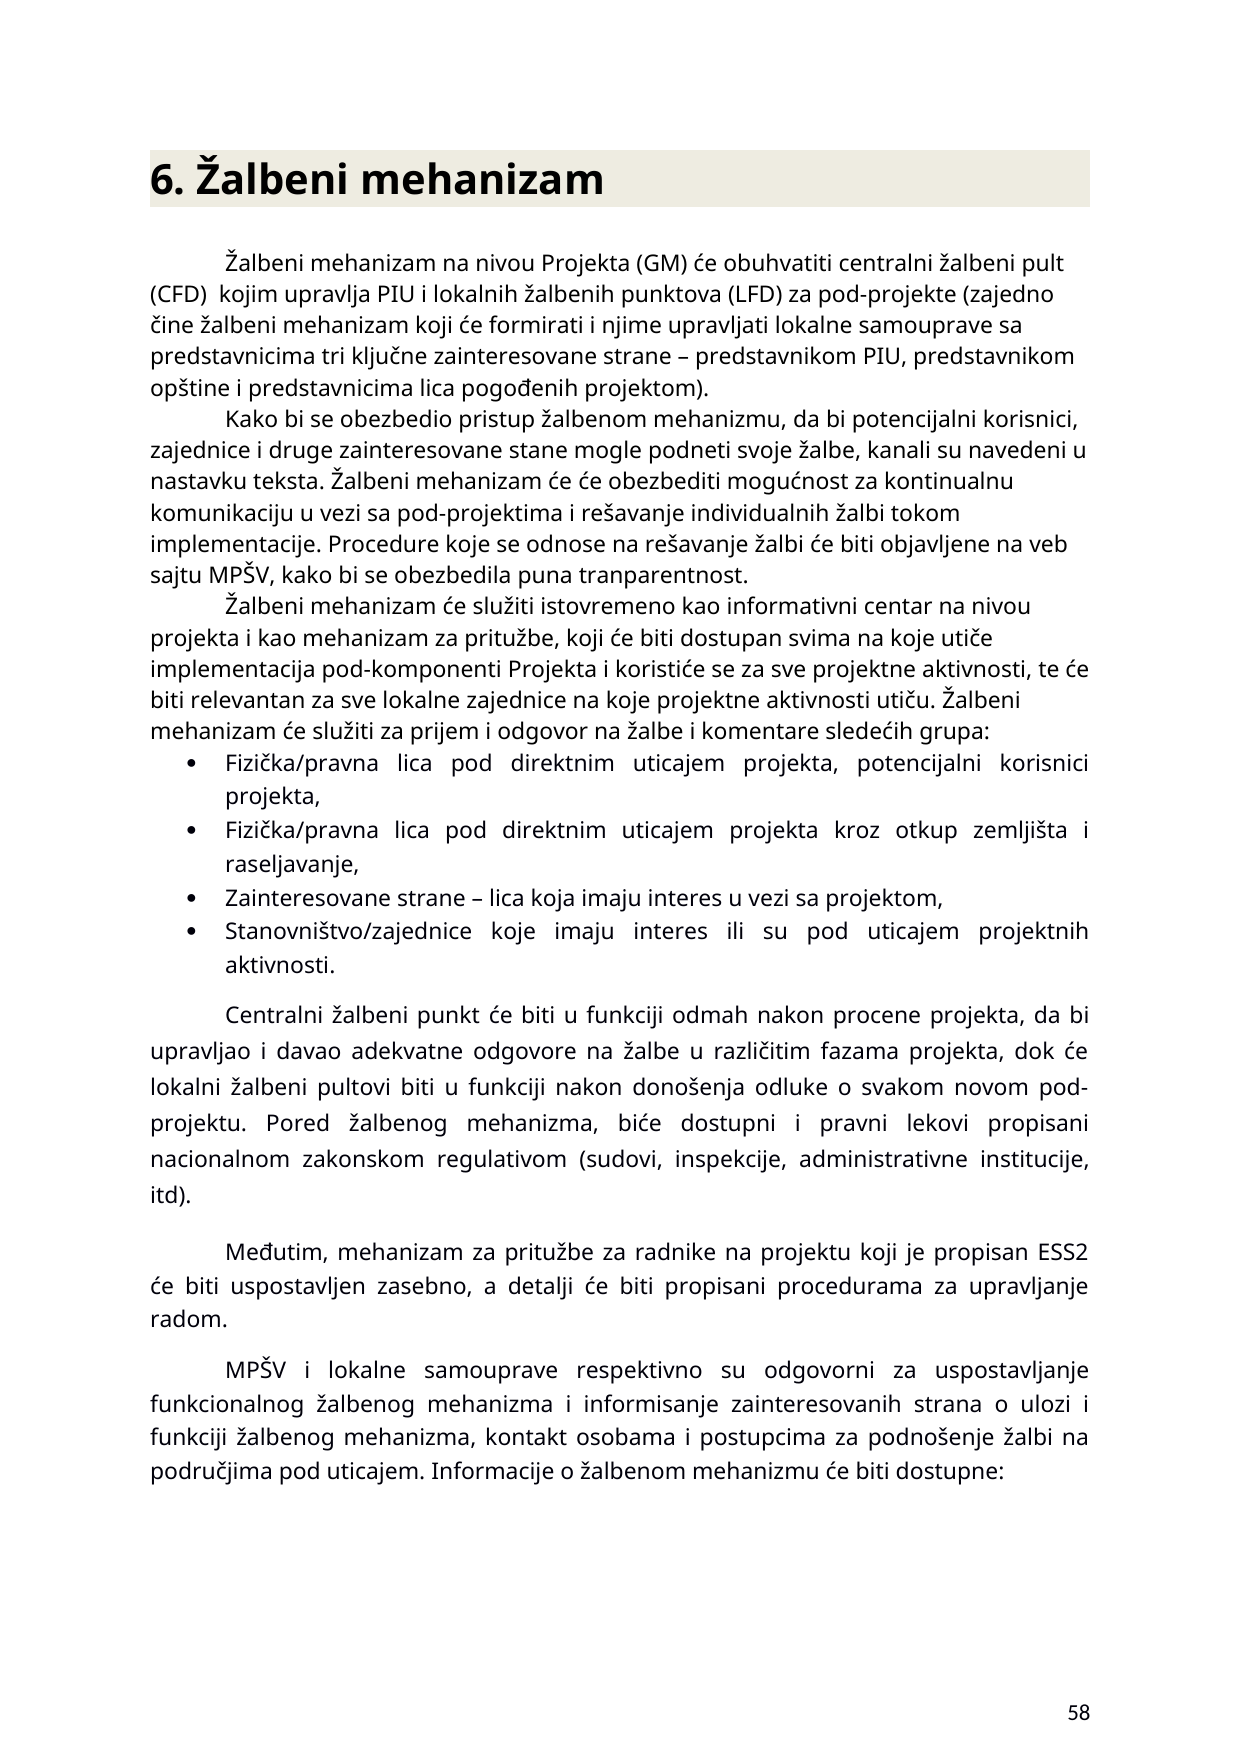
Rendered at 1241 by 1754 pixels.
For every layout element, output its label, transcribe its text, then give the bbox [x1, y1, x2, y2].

list Fizička/pravna lica pod direktnim uticajem projekta, potencijalni korisnici projekta, [187, 746, 1090, 811]
text Kako bi se obezbedio pristup žalbenom mehanizmu, da bi potencijalni korisnici, zajednice i druge zainteresovane stane mogle podneti svoje žalbe, kanali su navedeni u nastavku teksta. Žalbeni mehanizam će će obezbediti mogućnost za kontinualnu komunikaciju u vezi sa pod-projektima i rešavanje individualnih žalbi tokom implementacije. Procedure koje se odnose na rešavanje žalbi će biti objavljene na veb sajtu MPŠV, kako bi se obezbedila puna tranparentnost. [150, 403, 1090, 590]
text Centralni žalbeni punkt će biti u funkciji odmah nakon procene projekta, da bi upravljao i davao adekvatne odgovore na žalbe u različitim fazama projekta, dok će lokalni žalbeni pultovi biti u funkciji nakon donošenja odluke o svakom novom pod-projektu. Pored žalbenog mehanizma, biće dostupni i pravni lekovi propisani nacionalnom zakonskom regulativom (sudovi, inspekcije, administrativne institucije, itd). [150, 999, 1090, 1210]
text MPŠV i lokalne samouprave respektivno su odgovorni za uspostavljanje funkcionalnog žalbenog mehanizma i informisanje zainteresovanih strana o ulozi i funkciji žalbenog mehanizma, kontakt osobama i postupcima za podnošenje žalbi na područjima pod uticajem. Informacije o žalbenom mehanizmu će biti dostupne: [150, 1354, 1090, 1486]
list Fizička/pravna lica pod direktnim uticajem projekta kroz otkup zemljišta i raseljavanje, [187, 814, 1090, 879]
subtitle 6. Žalbeni mehanizam [150, 150, 1090, 207]
list Zainteresovane strane – lica koja imaju interes u vezi sa projektom, [187, 881, 1090, 913]
text Žalbeni mehanizam će služiti istovremeno kao informativni centar na nivou projekta i kao mehanizam za pritužbe, koji će biti dostupan svima na koje utiče implementacija pod-komponenti Projekta i koristiće se za sve projektne aktivnosti, te će biti relevantan za sve lokalne zajednice na koje projektne aktivnosti utiču. Žalbeni mehanizam će služiti za prijem i odgovor na žalbe i komentare sledećih grupa: [150, 590, 1090, 746]
list Stanovništvo/zajednice koje imaju interes ili su pod uticajem projektnih aktivnosti. [187, 915, 1090, 980]
text Međutim, mehanizam za pritužbe za radnike na projektu koji je propisan ESS2 će biti uspostavljen zasebno, a detalji će biti propisani procedurama za upravljanje radom. [150, 1236, 1090, 1334]
text Žalbeni mehanizam na nivou Projekta (GM) će obuhvatiti centralni žalbeni pult (CFD) kojim upravlja PIU i lokalnih žalbenih punktova (LFD) za pod-projekte (zajedno čine žalbeni mehanizam koji će formirati i njime upravljati lokalne samouprave sa predstavnicima tri ključne zainteresovane strane – predstavnikom PIU, predstavnikom opštine i predstavnicima lica pogođenih projektom). [150, 246, 1090, 403]
